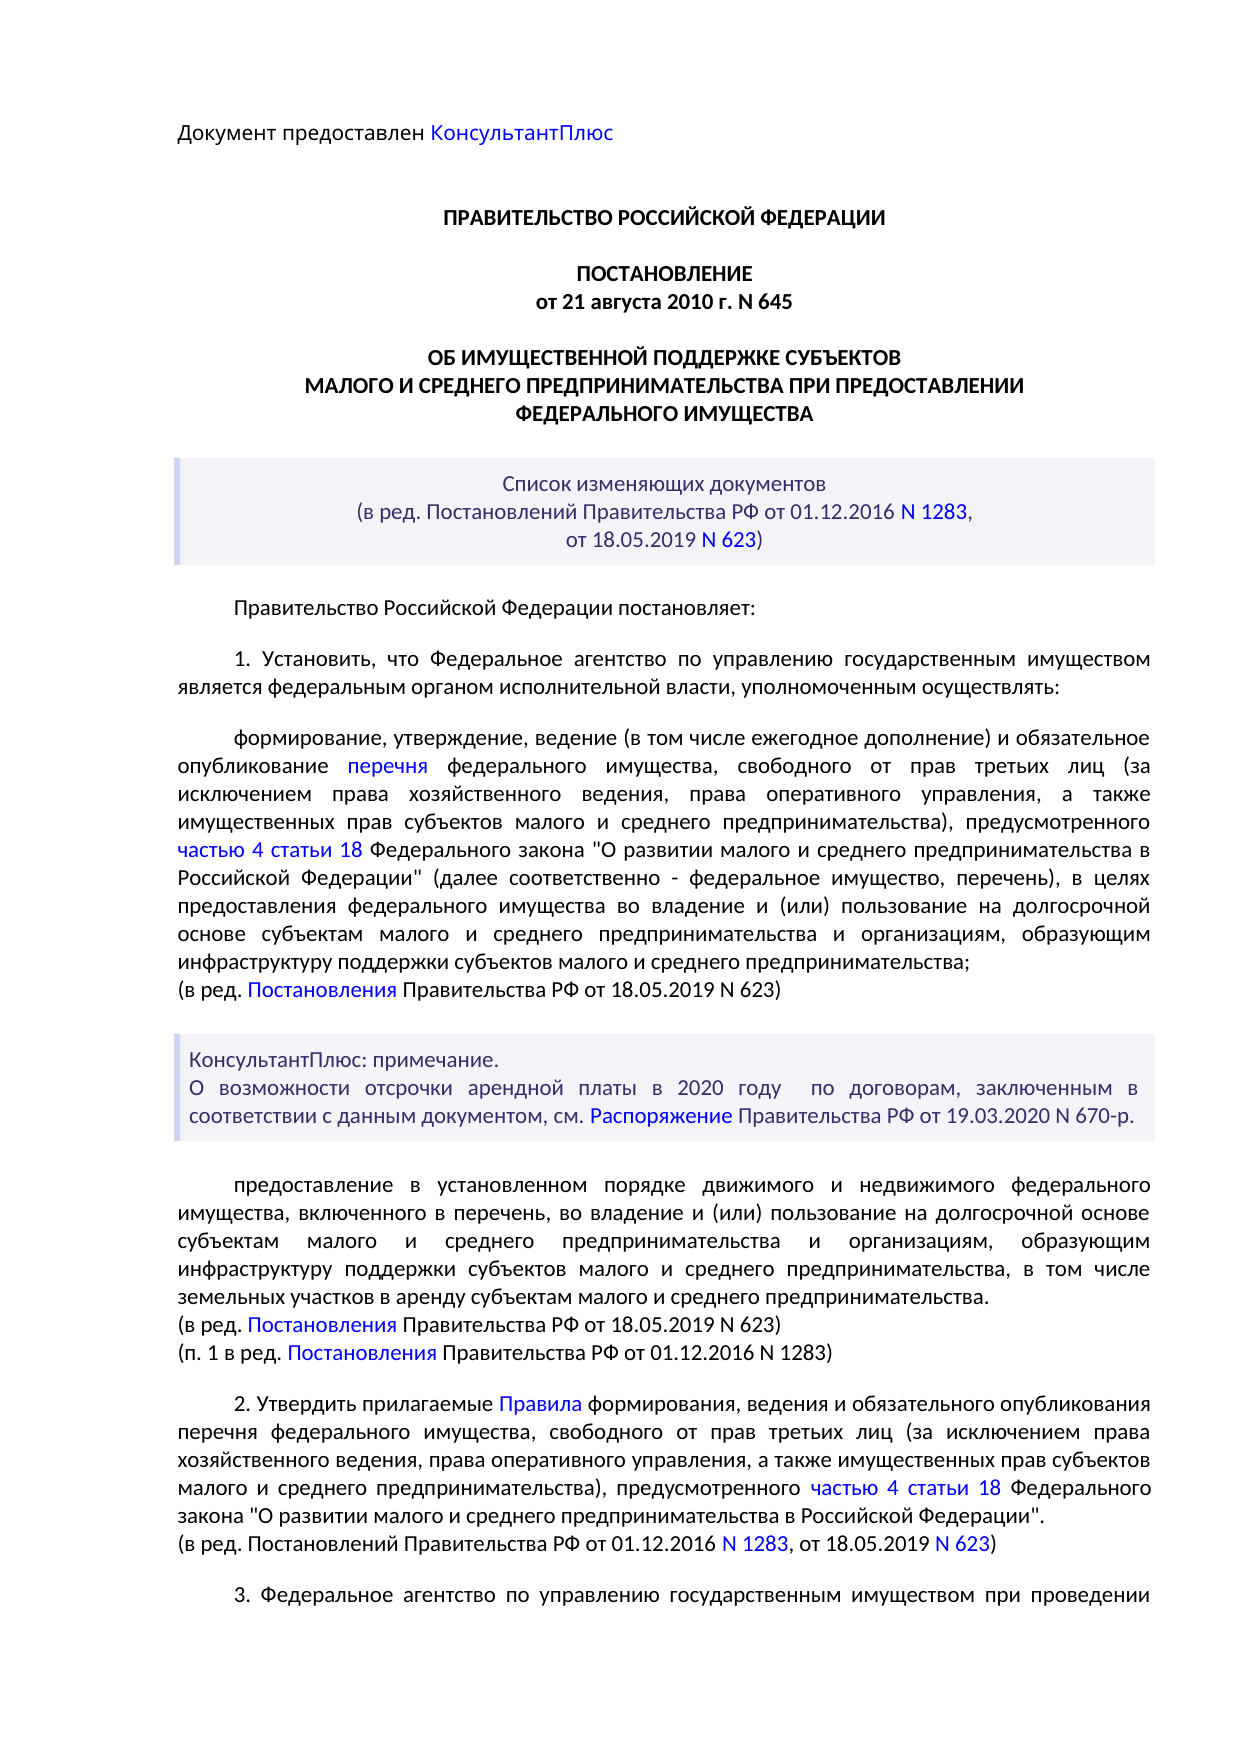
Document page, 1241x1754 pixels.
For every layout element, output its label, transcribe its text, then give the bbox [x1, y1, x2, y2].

title ФЕДЕРАЛЬНОГО ИМУЩЕСТВА [177, 399, 1152, 427]
text формирование, утверждение, ведение (в том числе ежегодное дополнение) и обязательное опубликование перечня федерального имущества, свободного от прав третьих лиц (за исключением права хозяйственного ведения, права оперативного управления, а также имущественных прав субъектов малого и среднего предпринимательства), предусмотренного частью 4 статьи 18 Федерального закона "О развитии малого и среднего предпринимательства в Российской Федерации" (далее соответственно - федеральное имущество, перечень), в целях предоставления федерального имущества во владение и (или) пользование на долгосрочной основе субъектам малого и среднего предпринимательства и организациям, образующим инфраструктуру поддержки субъектов малого и среднего предпринимательства; [177, 723, 1152, 975]
text Правительство Российской Федерации постановляет: [177, 593, 1152, 621]
title ПОСТАНОВЛЕНИЕ [177, 259, 1152, 287]
text предоставление в установленном порядке движимого и недвижимого федерального имущества, включенного в перечень, во владение и (или) пользование на долгосрочной основе субъектам малого и среднего предпринимательства и организациям, образующим инфраструктуру поддержки субъектов малого и среднего предпринимательства, в том числе земельных участков в аренду субъектам малого и среднего предпринимательства. [177, 1170, 1152, 1310]
title от 21 августа 2010 г. N 645 [177, 287, 1152, 315]
title Документ предоставлен КонсультантПлюс [177, 118, 1152, 175]
text (в ред. Постановлений Правительства РФ от 01.12.2016 N 1283, от 18.05.2019 N 623) [177, 1529, 1152, 1557]
text (в ред. Постановления Правительства РФ от 18.05.2019 N 623) [177, 975, 1152, 1003]
title ПРАВИТЕЛЬСТВО РОССИЙСКОЙ ФЕДЕРАЦИИ [177, 203, 1152, 231]
title МАЛОГО И СРЕДНЕГО ПРЕДПРИНИМАТЕЛЬСТВА ПРИ ПРЕДОСТАВЛЕНИИ [177, 371, 1152, 399]
text (п. 1 в ред. Постановления Правительства РФ от 01.12.2016 N 1283) [177, 1338, 1152, 1366]
text 1. Установить, что Федеральное агентство по управлению государственным имуществом является федеральным органом исполнительной власти, уполномоченным осуществлять: [177, 644, 1152, 700]
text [177, 1580, 1152, 1608]
table_header КонсультантПлюс: примечание. О возможности отсрочки арендной платы в 2020 году по договорам, заключенным в соответствии с данным документом, см. Распоряжение Правительства РФ от 19.03.2020 N 670-р. [180, 1034, 1149, 1141]
title ОБ ИМУЩЕСТВЕННОЙ ПОДДЕРЖКЕ СУБЪЕКТОВ [177, 343, 1152, 371]
text 2. Утвердить прилагаемые Правила формирования, ведения и обязательного опубликования перечня федерального имущества, свободного от прав третьих лиц (за исключением права хозяйственного ведения, права оперативного управления, а также имущественных прав субъектов малого и среднего предпринимательства), предусмотренного частью 4 статьи 18 Федерального закона "О развитии малого и среднего предпринимательства в Российской Федерации". [177, 1389, 1152, 1529]
table_header Список изменяющих документов (в ред. Постановлений Правительства РФ от 01.12.2016 N 1283, от 18.05.2019 N 623) [180, 458, 1149, 565]
text (в ред. Постановления Правительства РФ от 18.05.2019 N 623) [177, 1310, 1152, 1338]
